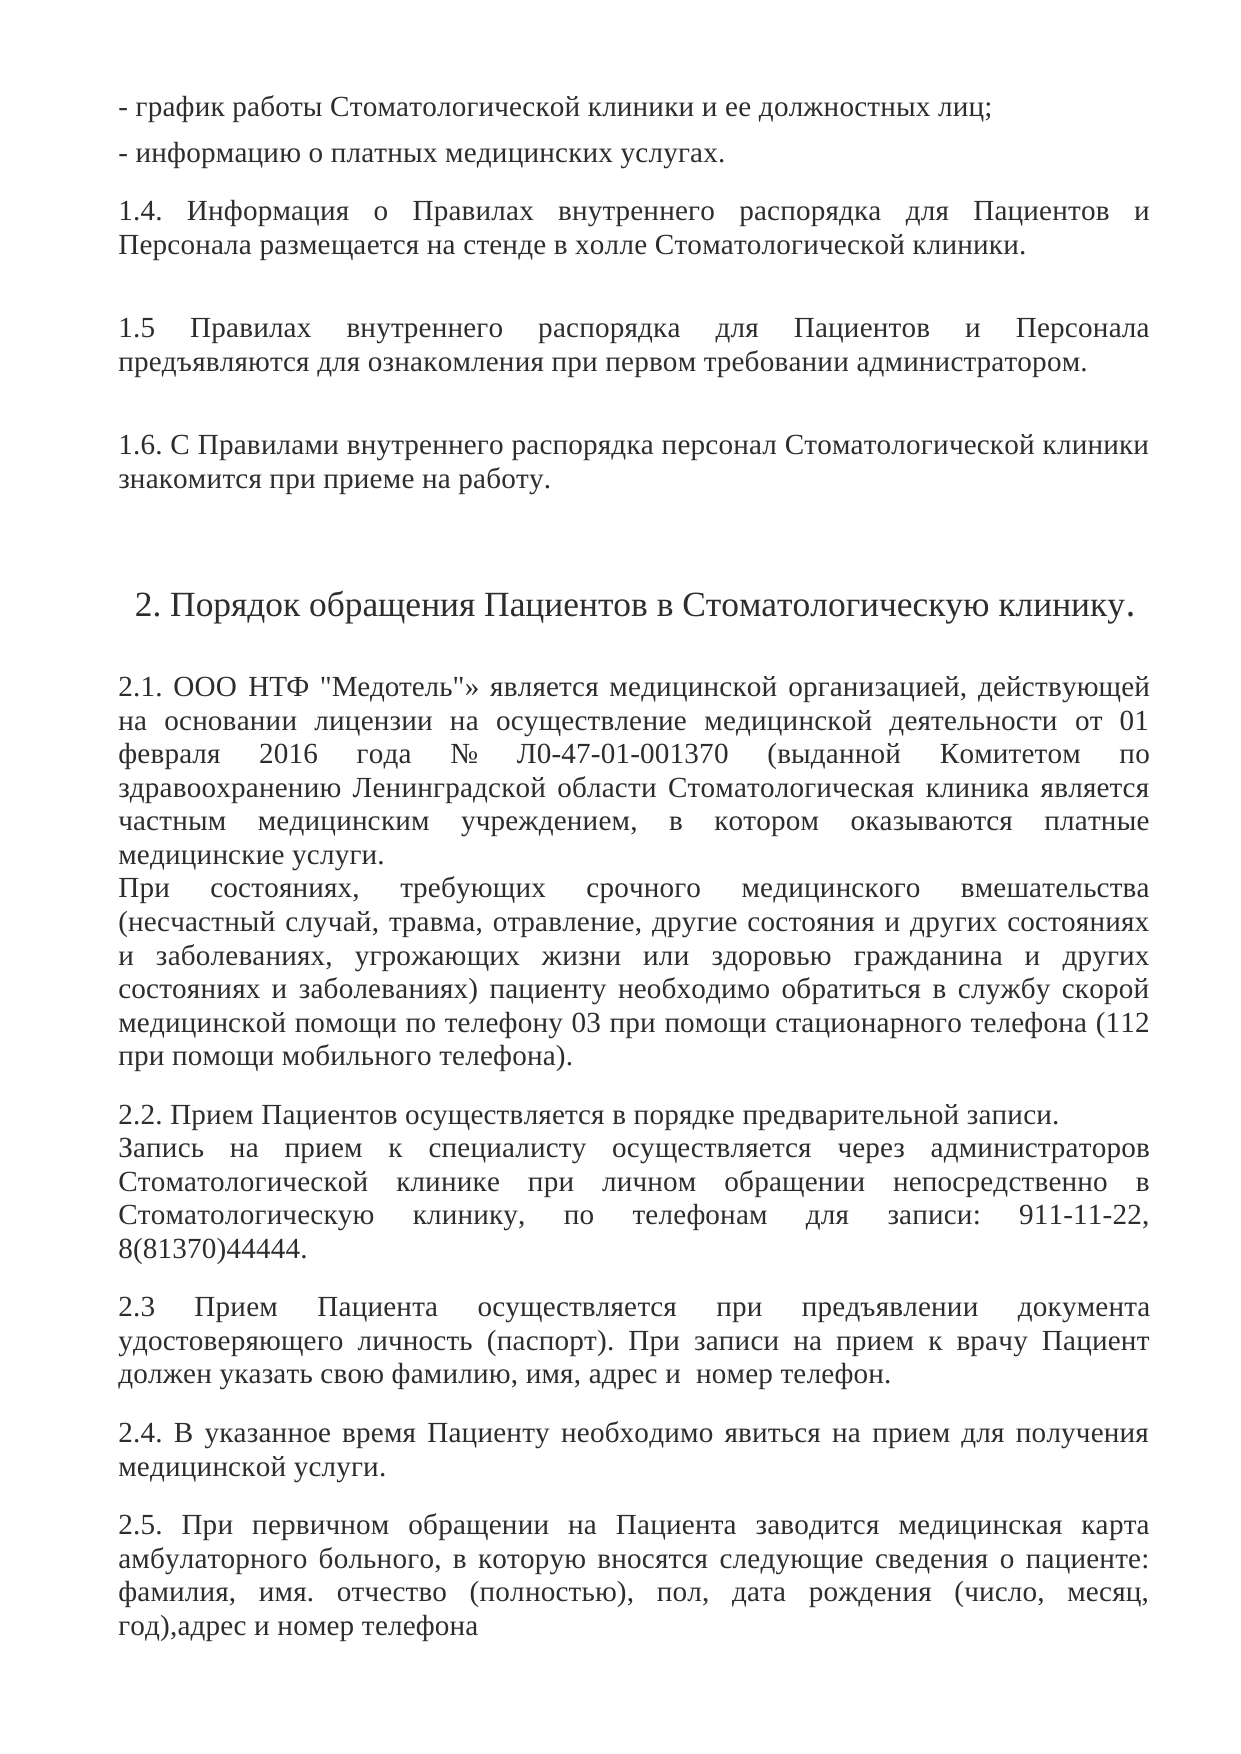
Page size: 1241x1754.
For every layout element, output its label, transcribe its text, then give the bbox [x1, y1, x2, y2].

text - информацию о платных медицинских услугах. [118, 135, 1152, 168]
text 2.3 Прием Пациента осуществляется при предъявлении документа удостоверяющего личность (паспорт). При записи на прием к врачу Пациент должен указать свою фамилию, имя, адрес и номер телефон. [118, 1289, 1152, 1390]
text 2.1. ООО НТФ "Медотель"» является медицинской организацией, действующей на основании лицензии на осуществление медицинской деятельности от 01 февраля 2016 года № Л0-47-01-001370 (выданной Комитетом по здравоохранению Ленинградской области Стоматологическая клиника является частным медицинским учреждением, в котором оказываются платные медицинские услуги. [118, 669, 1152, 871]
text 1.4. Информация о Правилах внутреннего распорядка для Пациентов и Персонала размещается на стенде в холле Стоматологической клиники. [118, 193, 1152, 260]
text 1.5 Правилах внутреннего распорядка для Пациентов и Персонала предъявляются для ознакомления при первом требовании администратором. [118, 310, 1152, 377]
text 2.2. Прием Пациентов осуществляется в порядке предварительной записи. [118, 1097, 1152, 1130]
text - график работы Стоматологической клиники и ее должностных лиц; [118, 89, 1152, 122]
text Запись на прием к специалисту осуществляется через администраторов Стоматологической клинике при личном обращении непосредственно в Стоматологическую клинику, по телефонам для записи: 911-11-22, 8(81370)44444. [118, 1130, 1152, 1264]
text При состояниях, требующих срочного медицинского вмешательства (несчастный случай, травма, отравление, другие состояния и других состояниях и заболеваниях, угрожающих жизни или здоровью гражданина и других состояниях и заболеваниях) пациенту необходимо обратиться в службу скорой медицинской помощи по телефону 03 при помощи стационарного телефона (112 при помощи мобильного телефона). [118, 871, 1152, 1072]
text 2. Порядок обращения Пациентов в Стоматологическую клинику. [118, 578, 1152, 626]
text 2.4. В указанное время Пациенту необходимо явиться на прием для получения медицинской услуги. [118, 1415, 1152, 1482]
text 1.6. С Правилами внутреннего распорядка персонал Стоматологической клиники знакомится при приеме на работу. [118, 427, 1152, 494]
text 2.5. При первичном обращении на Пациента заводится медицинская карта амбулаторного больного, в которую вносятся следующие сведения о пациенте: фамилия, имя. отчество (полностью), пол, дата рождения (число, месяц, год),адрес и номер телефона [118, 1507, 1152, 1641]
